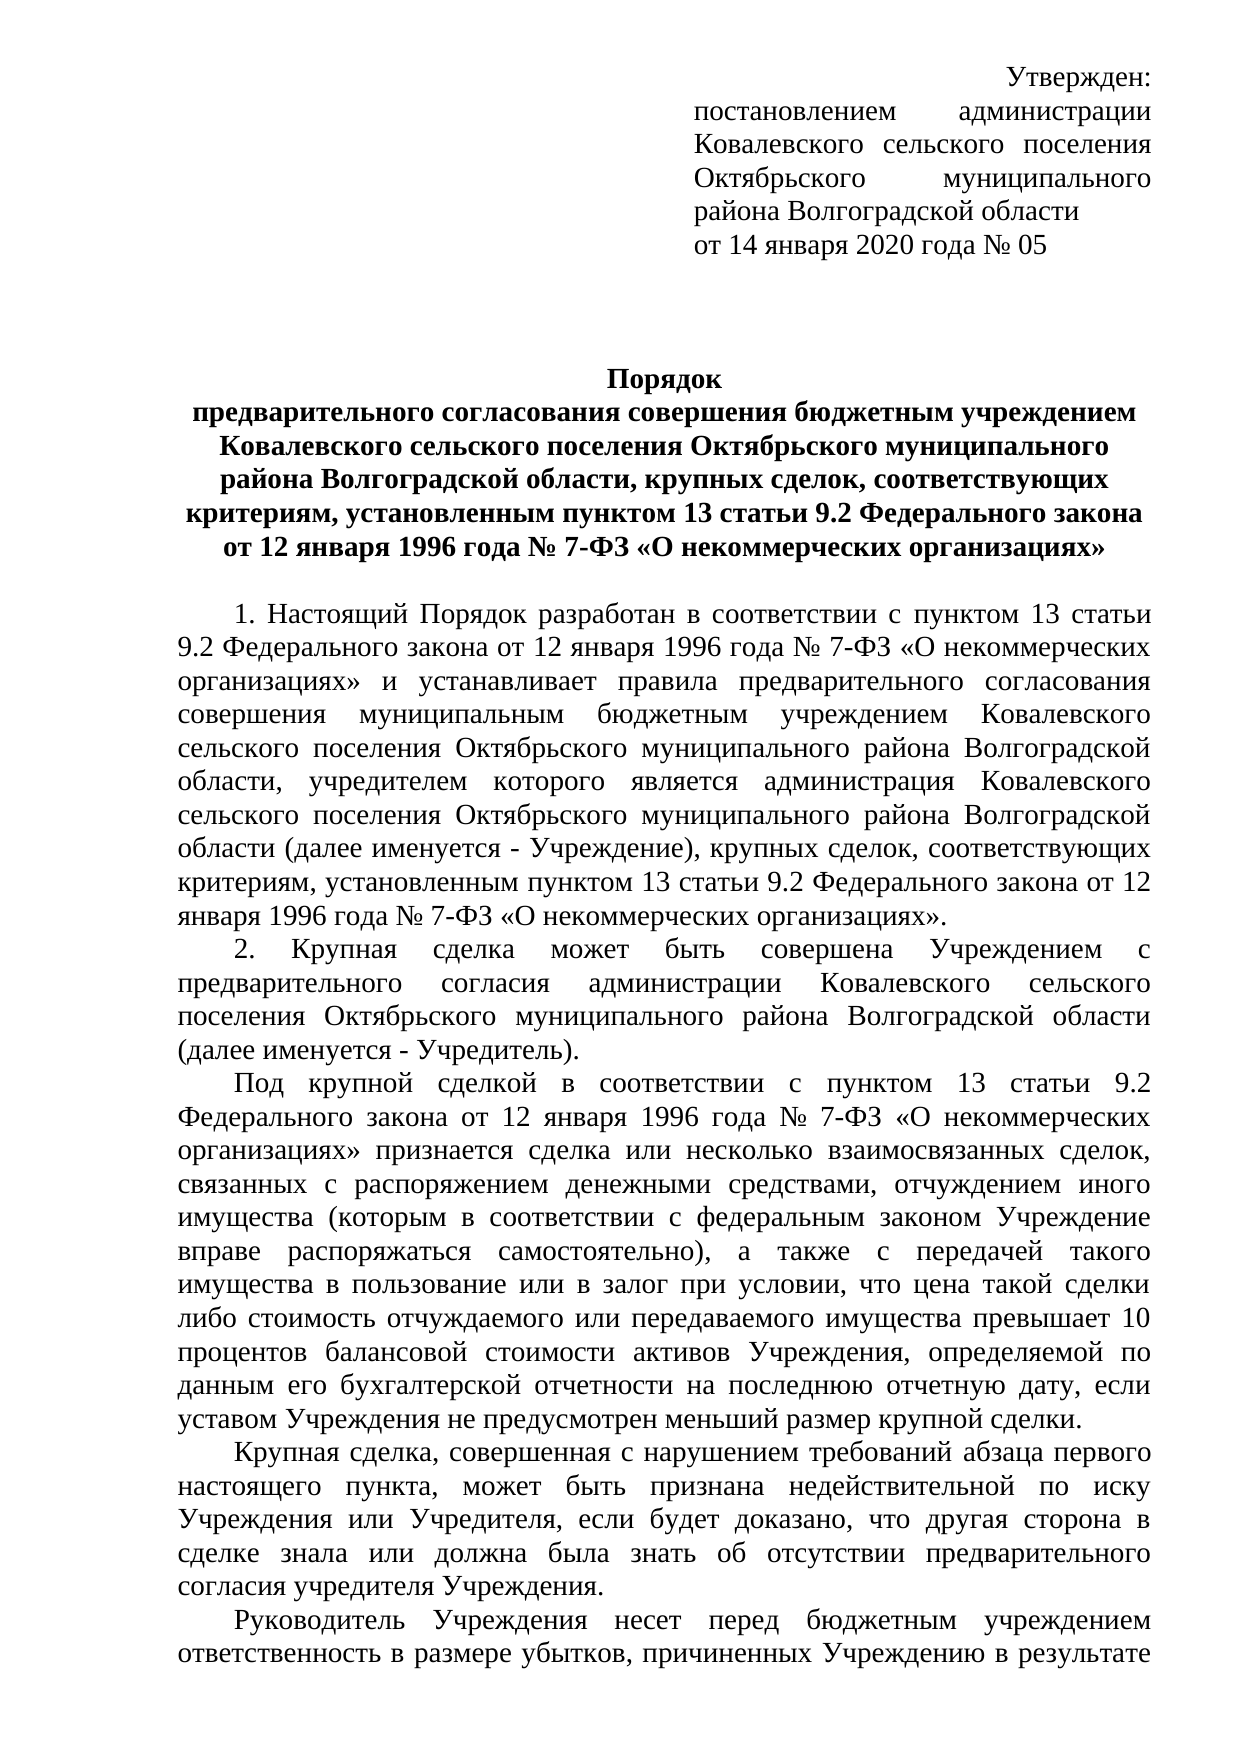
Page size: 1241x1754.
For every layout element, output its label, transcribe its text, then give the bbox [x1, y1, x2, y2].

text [177, 1602, 1152, 1669]
text от 14 января 2020 года № 05 [693, 227, 1152, 260]
text 2. Крупная сделка может быть совершена Учреждением с предварительного согласия администрации Ковалевского сельского поселения Октябрьского муниципального района Волгоградской области (далее именуется - Учредитель). [177, 931, 1152, 1065]
text Крупная сделка, совершенная с нарушением требований абзаца первого настоящего пункта, может быть признана недействительной по иску Учреждения или Учредителя, если будет доказано, что другая сторона в сделке знала или должна была знать об отсутствии предварительного согласия учредителя Учреждения. [177, 1434, 1152, 1602]
text Утвержден: [693, 59, 1152, 93]
text Под крупной сделкой в соответствии с пунктом 13 статьи 9.2 Федерального закона от 12 января 1996 года № 7-ФЗ «О некоммерческих организациях» признается сделка или несколько взаимосвязанных сделок, связанных с распоряжением денежными средствами, отчуждением иного имущества (которым в соответствии с федеральным законом Учреждение вправе распоряжаться самостоятельно), а также с передачей такого имущества в пользование или в залог при условии, что цена такой сделки либо стоимость отчуждаемого или передаваемого имущества превышает 10 процентов балансовой стоимости активов Учреждения, определяемой по данным его бухгалтерской отчетности на последнюю отчетную дату, если уставом Учреждения не предусмотрен меньший размер крупной сделки. [177, 1065, 1152, 1434]
text постановлением администрации Ковалевского сельского поселения Октябрьского муниципального района Волгоградской области [693, 93, 1152, 227]
text предварительного согласования совершения бюджетным учреждением Ковалевского сельского поселения Октябрьского муниципального района Волгоградской области, крупных сделок, соответствующих критериям, установленным пунктом 13 статьи 9.2 Федерального закона от 12 января 1996 года № 7-ФЗ «О некоммерческих организациях» [177, 394, 1152, 562]
text 1. Настоящий Порядок разработан в соответствии с пунктом 13 статьи 9.2 Федерального закона от 12 января 1996 года № 7-ФЗ «О некоммерческих организациях» и устанавливает правила предварительного согласования совершения муниципальным бюджетным учреждением Ковалевского сельского поселения Октябрьского муниципального района Волгоградской области, учредителем которого является администрация Ковалевского сельского поселения Октябрьского муниципального района Волгоградской области (далее именуется - Учреждение), крупных сделок, соответствующих критериям, установленным пунктом 13 статьи 9.2 Федерального закона от 12 января 1996 года № 7-ФЗ «О некоммерческих организациях». [177, 596, 1152, 931]
text Порядок [177, 361, 1152, 394]
